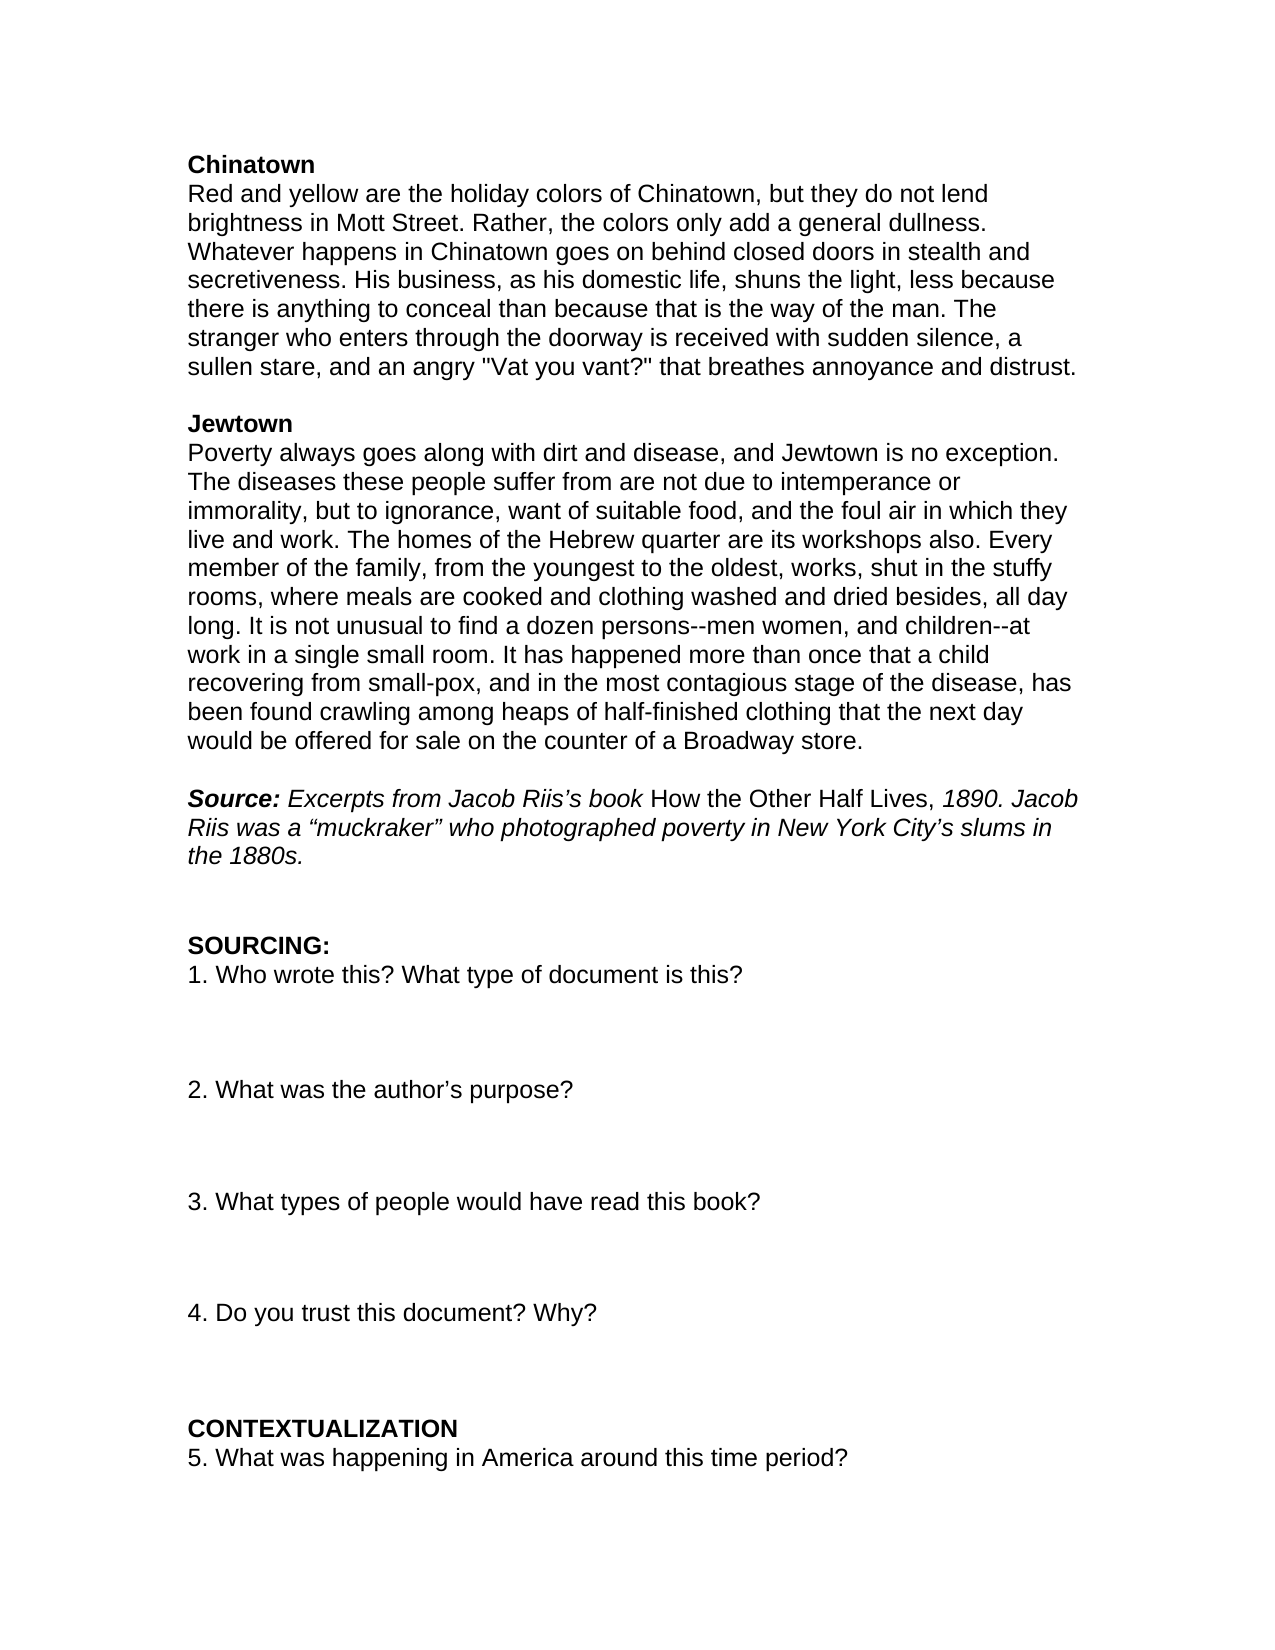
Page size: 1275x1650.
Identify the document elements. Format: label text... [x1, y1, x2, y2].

text CONTEXTUALIZATION [187, 1413, 1087, 1442]
text Chinatown [187, 150, 1087, 179]
text 4. Do you trust this document? Why? [187, 1298, 1087, 1326]
text Jewtown [187, 409, 1087, 438]
text Source: Excerpts from Jacob Riis’s book How the Other Half Lives, 1890. Jacob Riis was a “muckraker” who photographed poverty in New York City’s slums in the 1880s. [187, 784, 1087, 870]
text 1. Who wrote this? What type of document is this? [187, 959, 1087, 988]
text 3. What types of people would have read this book? [187, 1187, 1087, 1215]
text Red and yellow are the holiday colors of Chinatown, but they do not lend brightness in Mott Street. Rather, the colors only add a general dullness. Whatever happens in Chinatown goes on behind closed doors in stealth and secretiveness. His business, as his domestic life, shuns the light, less because there is anything to conceal than because that is the way of the man. The stranger who enters through the doorway is received with sudden silence, a sullen stare, and an angry "Vat you vant?" that breathes annoyance and distrust. [187, 179, 1087, 380]
text SOURCING: [187, 931, 1087, 959]
text 2. What was the author’s purpose? [187, 1075, 1087, 1104]
text Poverty always goes along with dirt and disease, and Jewtown is no exception. The diseases these people suffer from are not due to intemperance or immorality, but to ignorance, want of suitable food, and the foul air in which they live and work. The homes of the Hebrew quarter are its workshops also. Every member of the family, from the youngest to the oldest, works, shut in the stuffy rooms, where meals are cooked and clothing washed and dried besides, all day long. It is not unusual to find a dozen persons--men women, and children--at work in a single small room. It has happened more than once that a child recovering from small-pox, and in the most contagious stage of the disease, has been found crawling among heaps of half-finished clothing that the next day would be offered for sale on the counter of a Broadway store. [187, 438, 1087, 754]
text 5. What was happening in America around this time period? [187, 1442, 1087, 1471]
